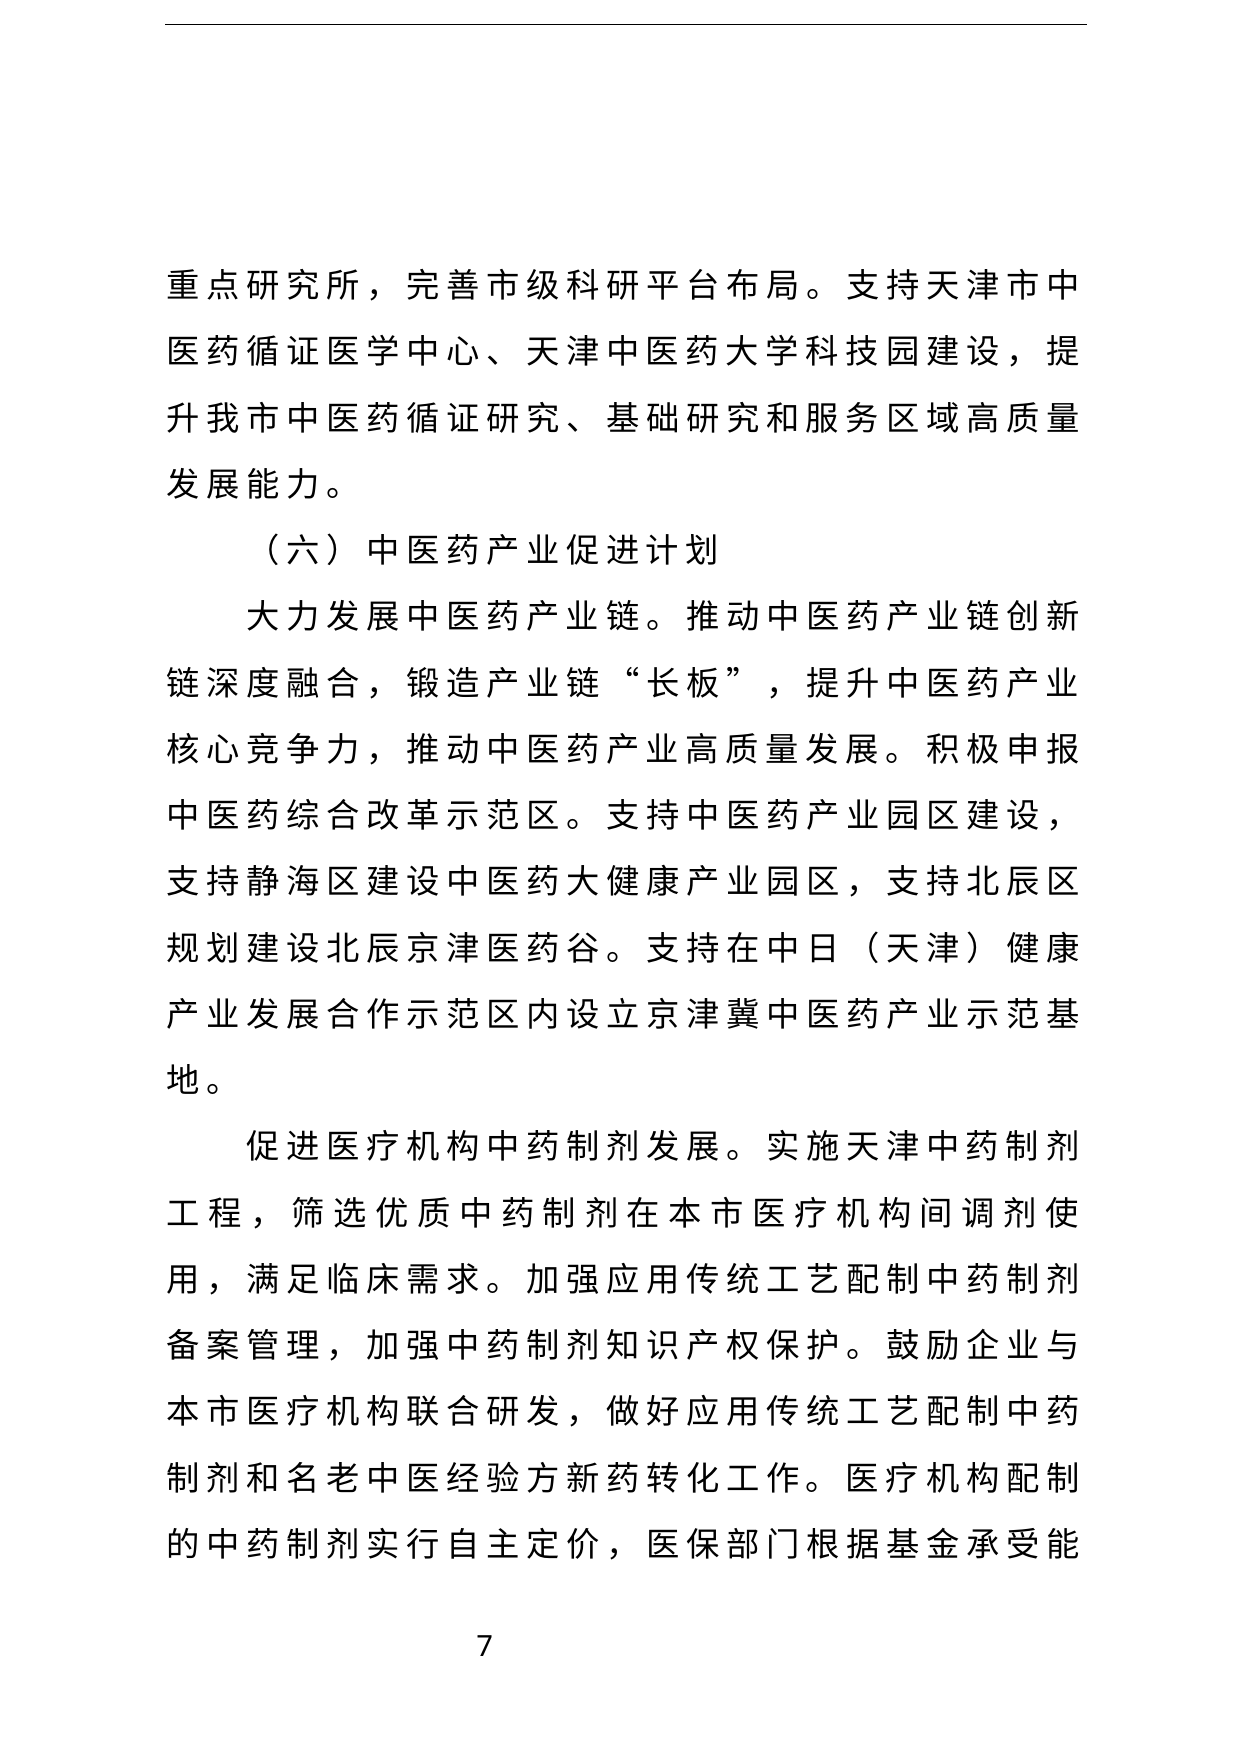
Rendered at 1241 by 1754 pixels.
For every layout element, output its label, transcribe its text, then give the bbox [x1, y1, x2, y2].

text （六）中医药产业促进计划 [166, 515, 1086, 581]
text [166, 250, 1086, 515]
text 大力发展中医药产业链。推动中医药产业链创新链深度融合，锻造产业链“长板”，提升中医药产业核心竞争力，推动中医药产业高质量发展。积极申报中医药综合改革示范区。支持中医药产业园区建设，支持静海区建设中医药大健康产业园区，支持北辰区规划建设北辰京津医药谷。支持在中日（天津）健康产业发展合作示范区内设立京津冀中医药产业示范基地。 [166, 581, 1086, 1111]
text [166, 1111, 1086, 1575]
